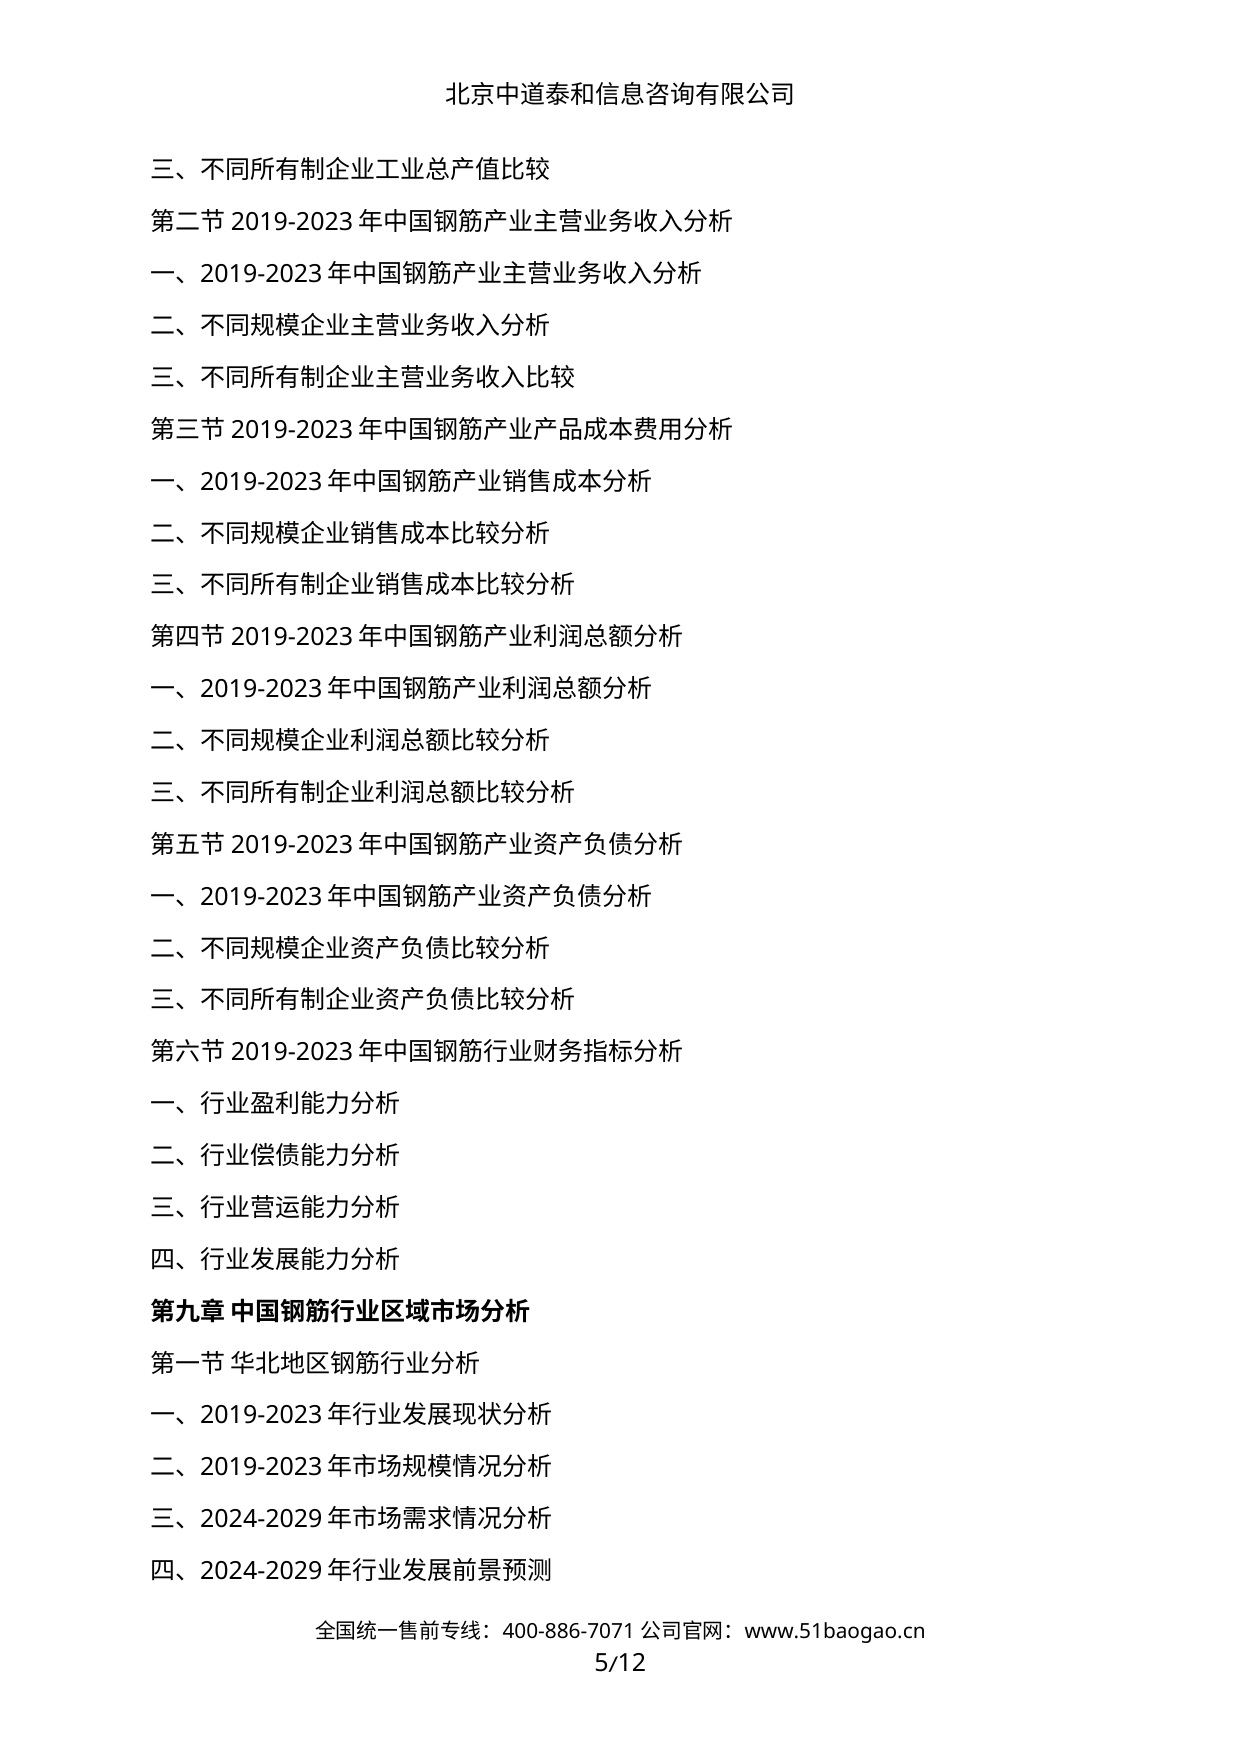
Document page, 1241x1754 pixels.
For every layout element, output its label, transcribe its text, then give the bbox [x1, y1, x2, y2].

text 三、不同所有制企业利润总额比较分析 [150, 772, 1090, 809]
text 四、2024-2029年行业发展前景预测 [150, 1551, 1090, 1587]
text 二、2019-2023年市场规模情况分析 [150, 1447, 1090, 1483]
text 一、2019-2023年中国钢筋产业资产负债分析 [150, 876, 1090, 912]
text 二、不同规模企业主营业务收入分析 [150, 306, 1090, 342]
text 三、2024-2029年市场需求情况分析 [150, 1499, 1090, 1535]
text 二、行业偿债能力分析 [150, 1136, 1090, 1172]
text 一、2019-2023年行业发展现状分析 [150, 1395, 1090, 1431]
text 二、不同规模企业资产负债比较分析 [150, 928, 1090, 964]
text 第一节 华北地区钢筋行业分析 [150, 1343, 1090, 1379]
text 一、2019-2023年中国钢筋产业销售成本分析 [150, 461, 1090, 497]
text 四、行业发展能力分析 [150, 1239, 1090, 1276]
text 三、不同所有制企业工业总产值比较 [150, 150, 1090, 186]
text 第三节 2019-2023年中国钢筋产业产品成本费用分析 [150, 409, 1090, 446]
text 一、2019-2023年中国钢筋产业主营业务收入分析 [150, 254, 1090, 290]
text 第六节 2019-2023年中国钢筋行业财务指标分析 [150, 1032, 1090, 1068]
text 第九章 中国钢筋行业区域市场分析 [150, 1291, 1090, 1327]
text 第四节 2019-2023年中国钢筋产业利润总额分析 [150, 617, 1090, 653]
text 第二节 2019-2023年中国钢筋产业主营业务收入分析 [150, 202, 1090, 238]
text 二、不同规模企业利润总额比较分析 [150, 721, 1090, 757]
text 三、不同所有制企业销售成本比较分析 [150, 565, 1090, 601]
text 三、不同所有制企业资产负债比较分析 [150, 980, 1090, 1016]
text 第五节 2019-2023年中国钢筋产业资产负债分析 [150, 824, 1090, 861]
text 三、不同所有制企业主营业务收入比较 [150, 357, 1090, 394]
text 二、不同规模企业销售成本比较分析 [150, 513, 1090, 549]
text 一、2019-2023年中国钢筋产业利润总额分析 [150, 669, 1090, 705]
text 三、行业营运能力分析 [150, 1187, 1090, 1224]
text 一、行业盈利能力分析 [150, 1084, 1090, 1120]
